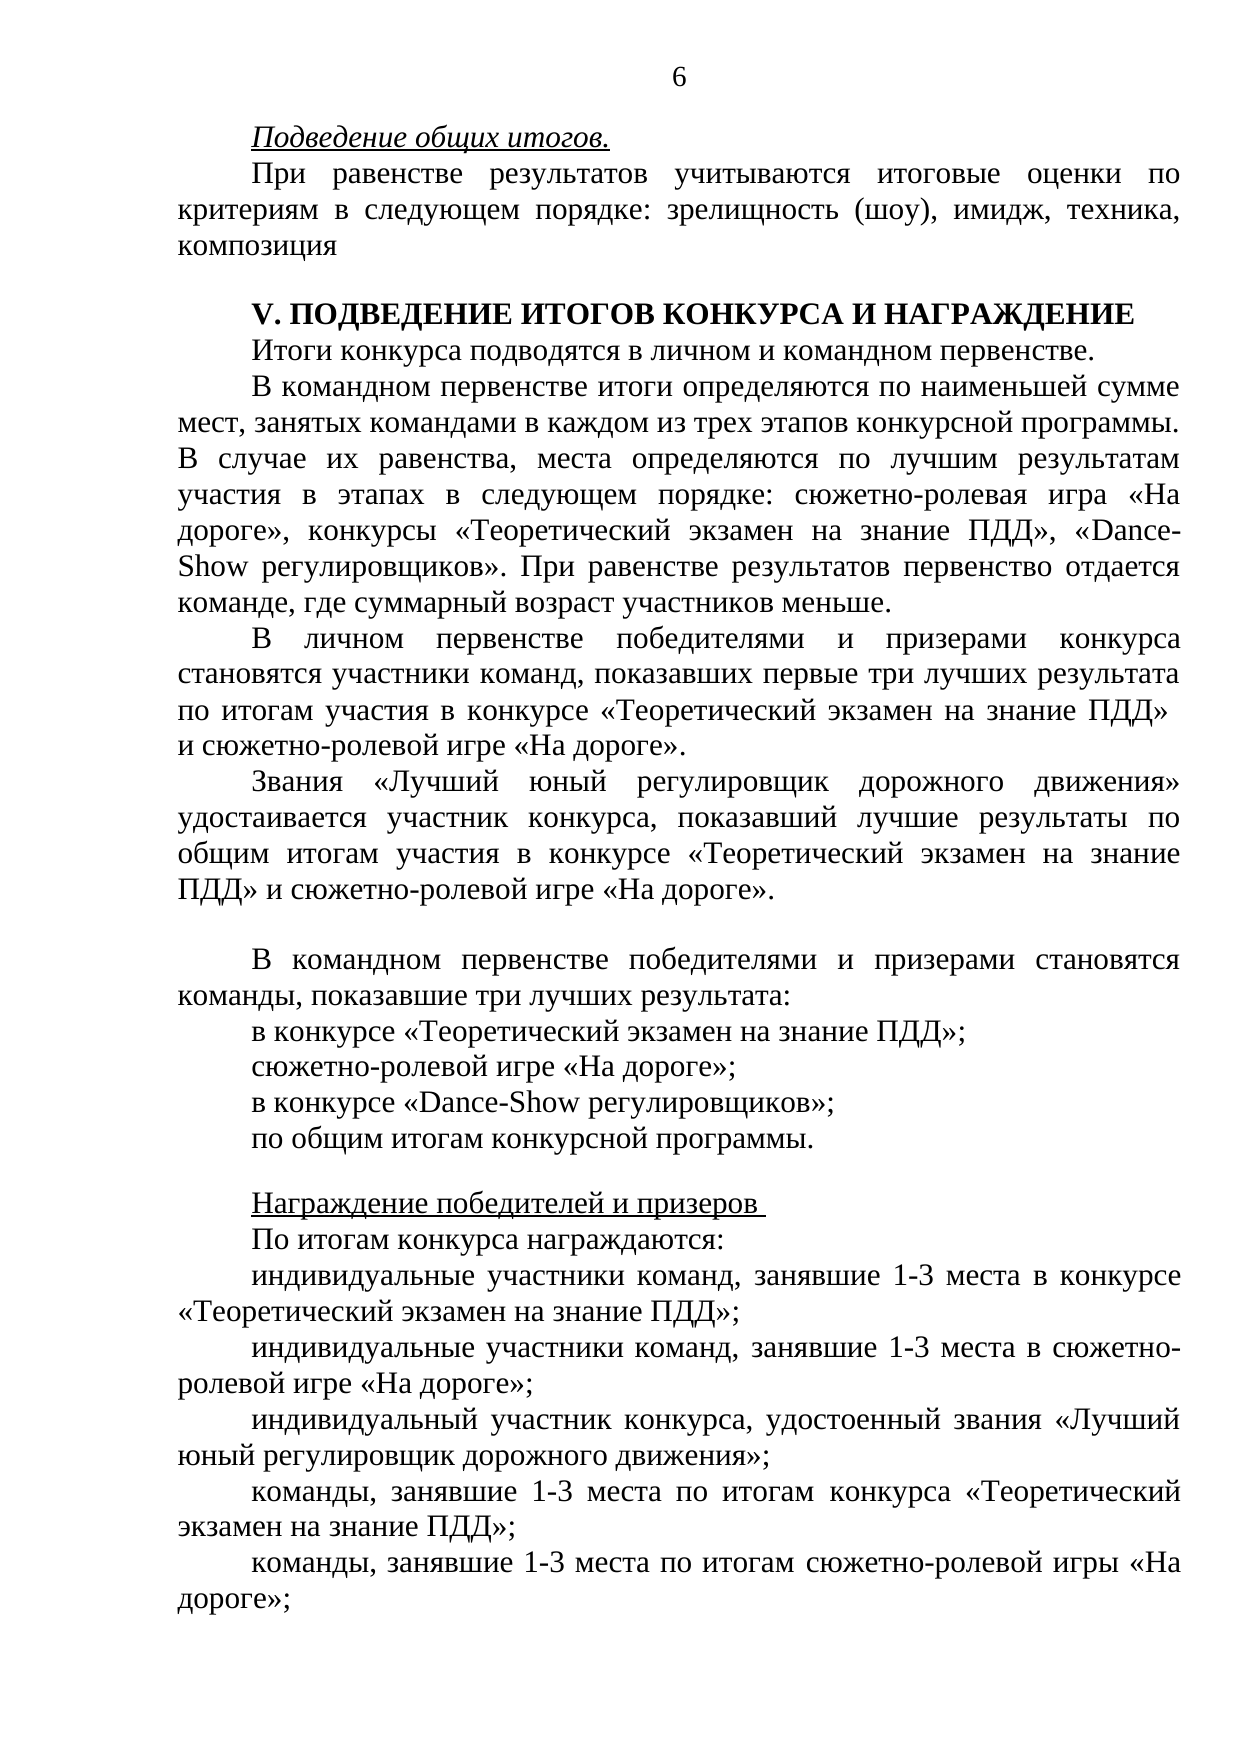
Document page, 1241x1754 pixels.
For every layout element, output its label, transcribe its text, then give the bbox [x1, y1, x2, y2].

list команды, занявшие 1-3 места по итогам сюжетно-ролевой игры «На дороге»; [177, 1544, 1181, 1616]
list индивидуальные участники команд, занявшие 1-3 места в конкурсе «Теоретический экзамен на знание ПДД»; [177, 1256, 1181, 1328]
list индивидуальные участники команд, занявшие 1-3 места в сюжетно-ролевой игре «На дороге»; [177, 1328, 1181, 1400]
text В личном первенстве победителями и призерами конкурса становятся участники команд, показавших первые три лучших результата по итогам участия в конкурсе «Теоретический экзамен на знание ПДД» и сюжетно-ролевой игре «На дороге». [177, 619, 1181, 763]
text В командном первенстве победителями и призерами становятся команды, показавшие три лучших результата: [177, 940, 1181, 1012]
list команды, занявшие 1-3 места по итогам конкурса «Теоретический экзамен на знание ПДД»; [177, 1472, 1181, 1544]
list индивидуальный участник конкурса, удостоенный звания «Лучший юный регулировщик дорожного движения»; [177, 1400, 1181, 1472]
text Награждение победителей и призеров [177, 1184, 1181, 1220]
text Подведение общих итогов. [177, 118, 1181, 154]
text По итогам конкурса награждаются: [177, 1220, 1181, 1256]
list в конкурсе «Dance-Show регулировщиков»; [177, 1084, 1181, 1119]
list в конкурсе «Теоретический экзамен на знание ПДД»; [177, 1012, 1181, 1048]
text При равенстве результатов учитываются итоговые оценки по критериям в следующем порядке: зрелищность (шоу), имидж, техника, композиция [177, 154, 1181, 262]
text V. Подведение итогов конкурса и награждение [177, 295, 1181, 331]
text Итоги конкурса подводятся в личном и командном первенстве. [177, 331, 1181, 367]
list сюжетно-ролевой игре «На дороге»; [177, 1048, 1181, 1084]
text В командном первенстве итоги определяются по наименьшей сумме мест, занятых командами в каждом из трех этапов конкурсной программы. В случае их равенства, места определяются по лучшим результатам участия в этапах в следующем порядке: сюжетно-ролевая игра «На дороге», конкурсы «Теоретический экзамен на знание ПДД», «Dance-Show регулировщиков». При равенстве результатов первенство отдается команде, где суммарный возраст участников меньше. [177, 367, 1181, 619]
list по общим итогам конкурсной программы. [177, 1119, 1181, 1156]
text Звания «Лучший юный регулировщик дорожного движения» удостаивается участник конкурса, показавший лучшие результаты по общим итогам участия в конкурсе «Теоретический экзамен на знание ПДД» и сюжетно-ролевой игре «На дороге». [177, 763, 1181, 906]
